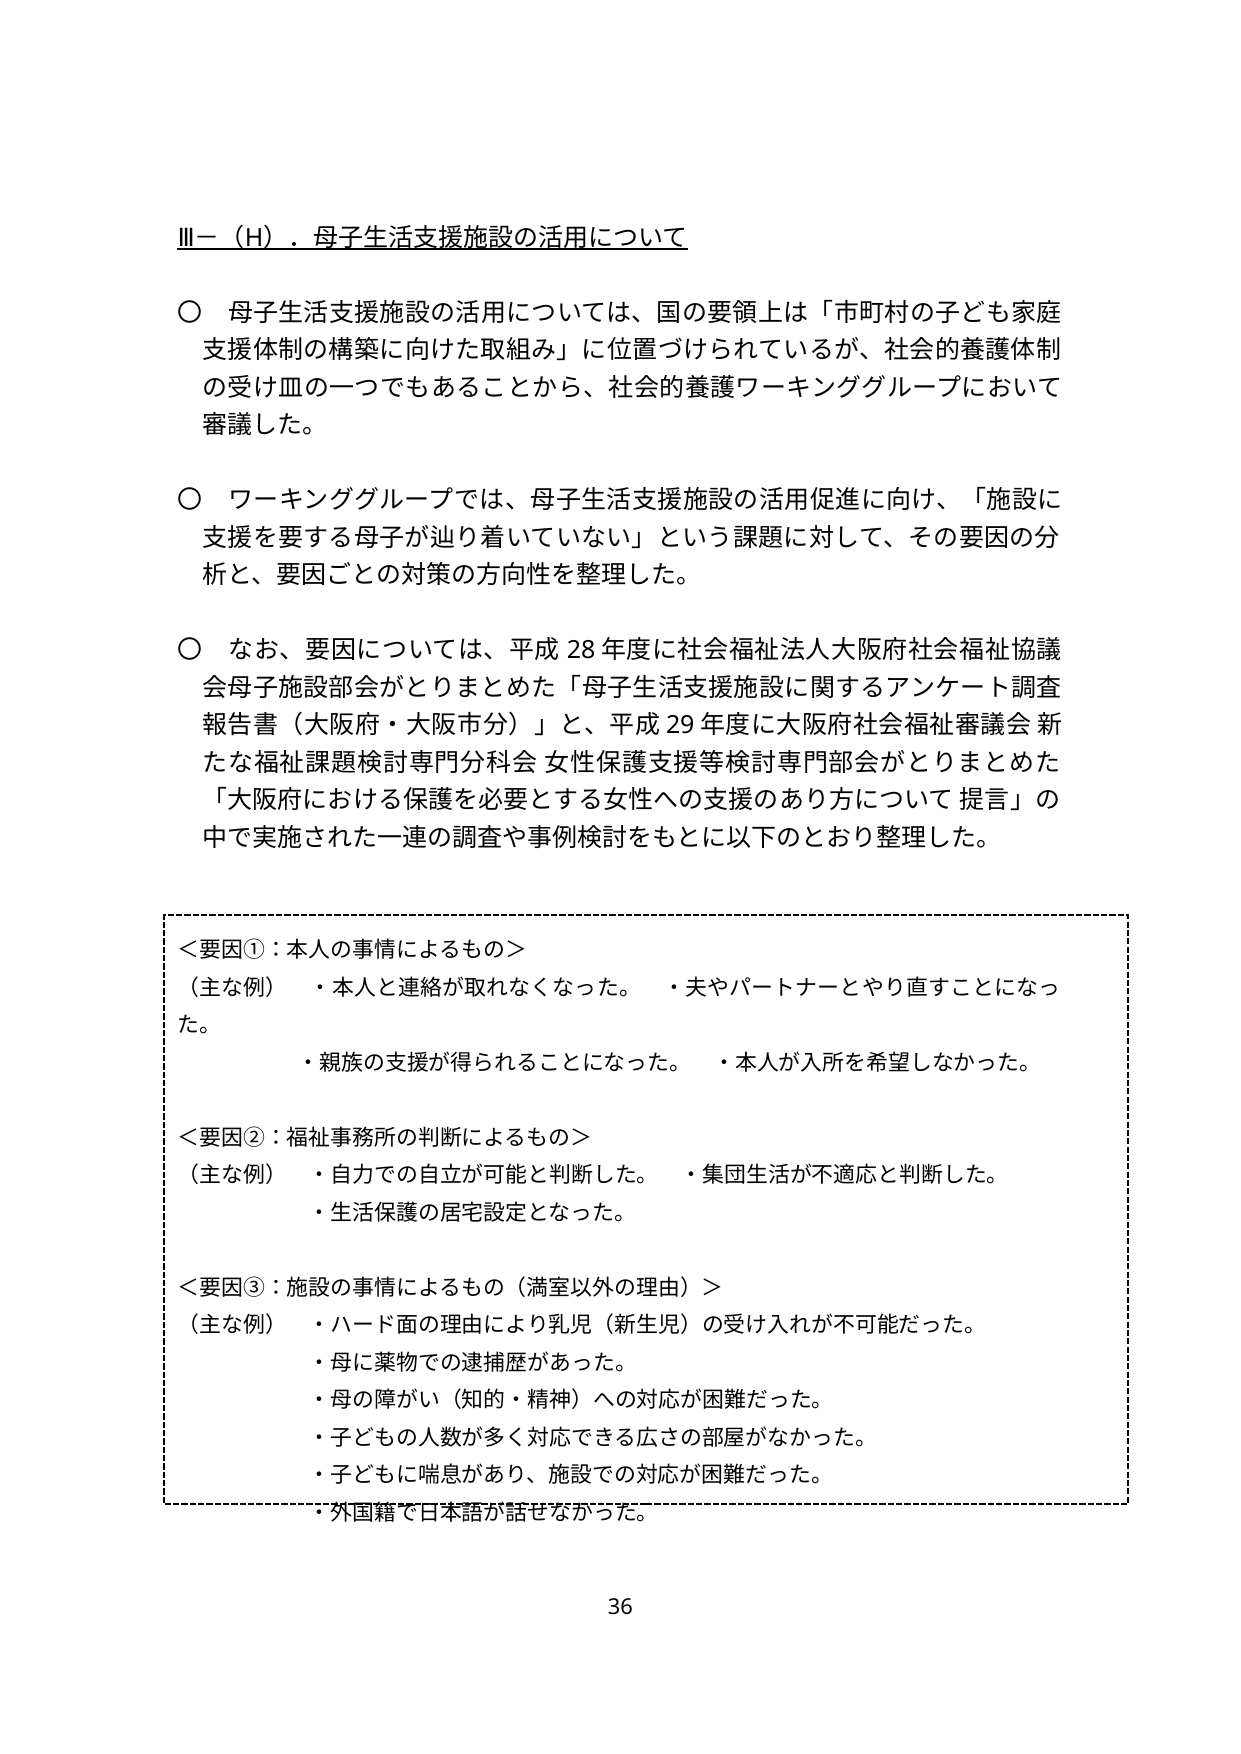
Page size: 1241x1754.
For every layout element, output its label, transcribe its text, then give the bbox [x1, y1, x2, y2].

text 〇 なお、要因については、平成28年度に社会福祉法人大阪府社会福祉協議会母子施設部会がとりまとめた「母子生活支援施設に関するアンケート調査報告書（大阪府・大阪市分）」と、平成29年度に大阪府社会福祉審議会 新たな福祉課題検討専門分科会 女性保護支援等検討専門部会がとりまとめた「大阪府における保護を必要とする女性への支援のあり方について 提言」の中で実施された一連の調査や事例検討をもとに以下のとおり整理した。 [177, 629, 1063, 854]
text （主な例） ・自力での自立が可能と判断した。 ・集団生活が不適応と判断した。 [177, 1154, 1063, 1192]
text ・子どもに喘息があり、施設での対応が困難だった。 [177, 1454, 1063, 1492]
text ＜要因①：本人の事情によるもの＞ [177, 929, 1063, 967]
text Ⅲ－（H）．母子生活支援施設の活用について [177, 217, 1063, 254]
text ＜要因②：福祉事務所の判断によるもの＞ [177, 1117, 1063, 1154]
text ・外国籍で日本語が話せなかった。 [177, 1492, 1063, 1529]
text 〇 母子生活支援施設の活用については、国の要領上は「市町村の子ども家庭支援体制の構築に向けた取組み」に位置づけられているが、社会的養護体制の受け皿の一つでもあることから、社会的養護ワーキンググループにおいて審議した。 [177, 292, 1063, 442]
text （主な例） ・ハード面の理由により乳児（新生児）の受け入れが不可能だった。 [177, 1304, 1063, 1342]
text ・母に薬物での逮捕歴があった。 [177, 1342, 1063, 1379]
text ・子どもの人数が多く対応できる広さの部屋がなかった。 [177, 1417, 1063, 1454]
text ・母の障がい（知的・精神）への対応が困難だった。 [177, 1379, 1063, 1417]
text （主な例） ・本人と連絡が取れなくなった。 ・夫やパートナーとやり直すことになった。 [177, 967, 1063, 1042]
text ＜要因③：施設の事情によるもの（満室以外の理由）＞ [177, 1267, 1063, 1304]
text 〇 ワーキンググループでは、母子生活支援施設の活用促進に向け、「施設に支援を要する母子が辿り着いていない」という課題に対して、その要因の分析と、要因ごとの対策の方向性を整理した。 [177, 479, 1063, 592]
text ・生活保護の居宅設定となった。 [177, 1192, 1063, 1229]
text ・親族の支援が得られることになった。 ・本人が入所を希望しなかった。 [177, 1042, 1063, 1079]
